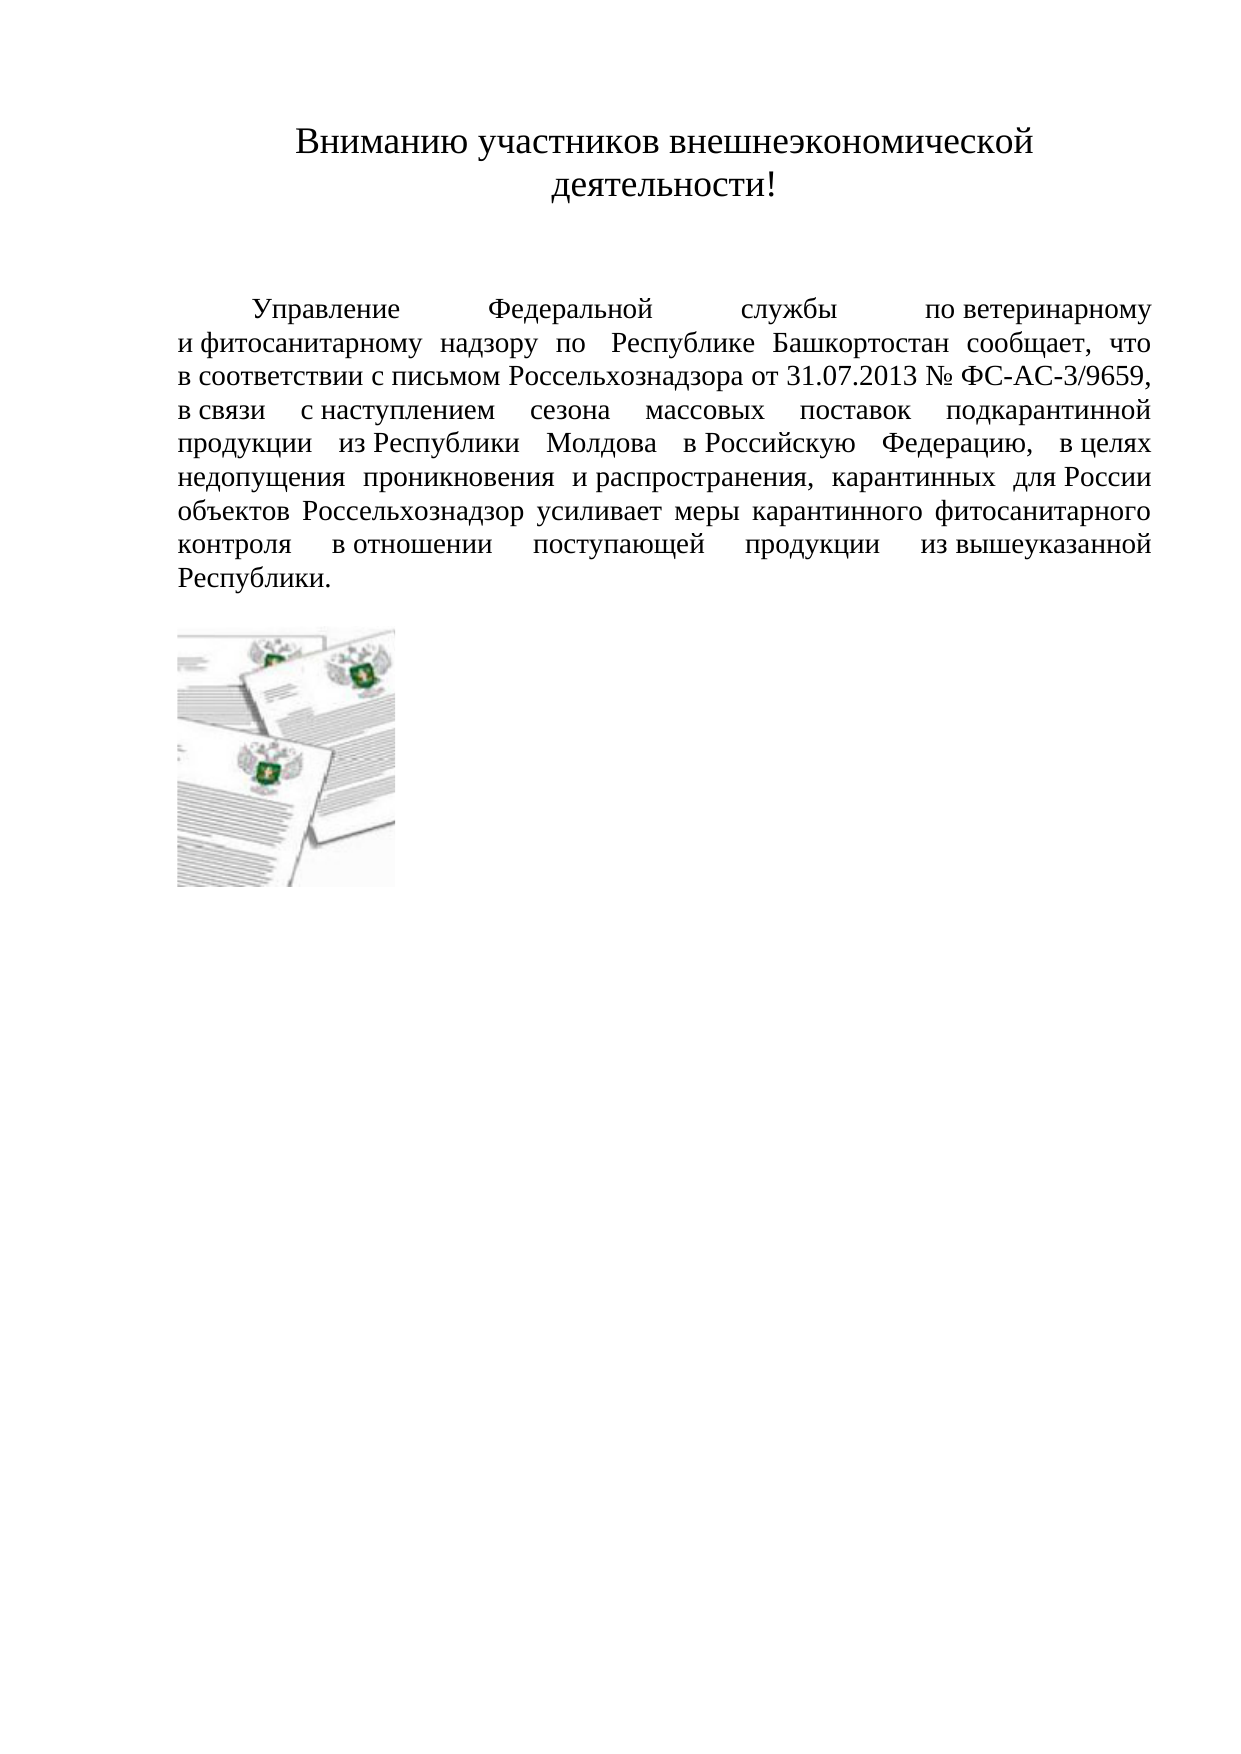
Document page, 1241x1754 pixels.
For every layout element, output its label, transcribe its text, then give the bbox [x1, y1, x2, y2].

picture [177, 626, 396, 887]
text Вниманию участников внешнеэкономической деятельности! [177, 118, 1152, 204]
text Управление Федеральной службы по ветеринарному и фитосанитарному надзору по Республике Башкортостан сообщает, что в соответствии с письмом Россельхознадзора от 31.07.2013 № ФС-АС-3/9659, в связи с наступлением сезона массовых поставок подкарантинной продукции из Республики Молдова в Российскую Федерацию, в целях недопущения проникновения и распространения, карантинных для России объектов Россельхознадзор усиливает меры карантинного фитосанитарного контроля в отношении поступающей продукции из вышеуказанной Республики. [177, 291, 1152, 593]
